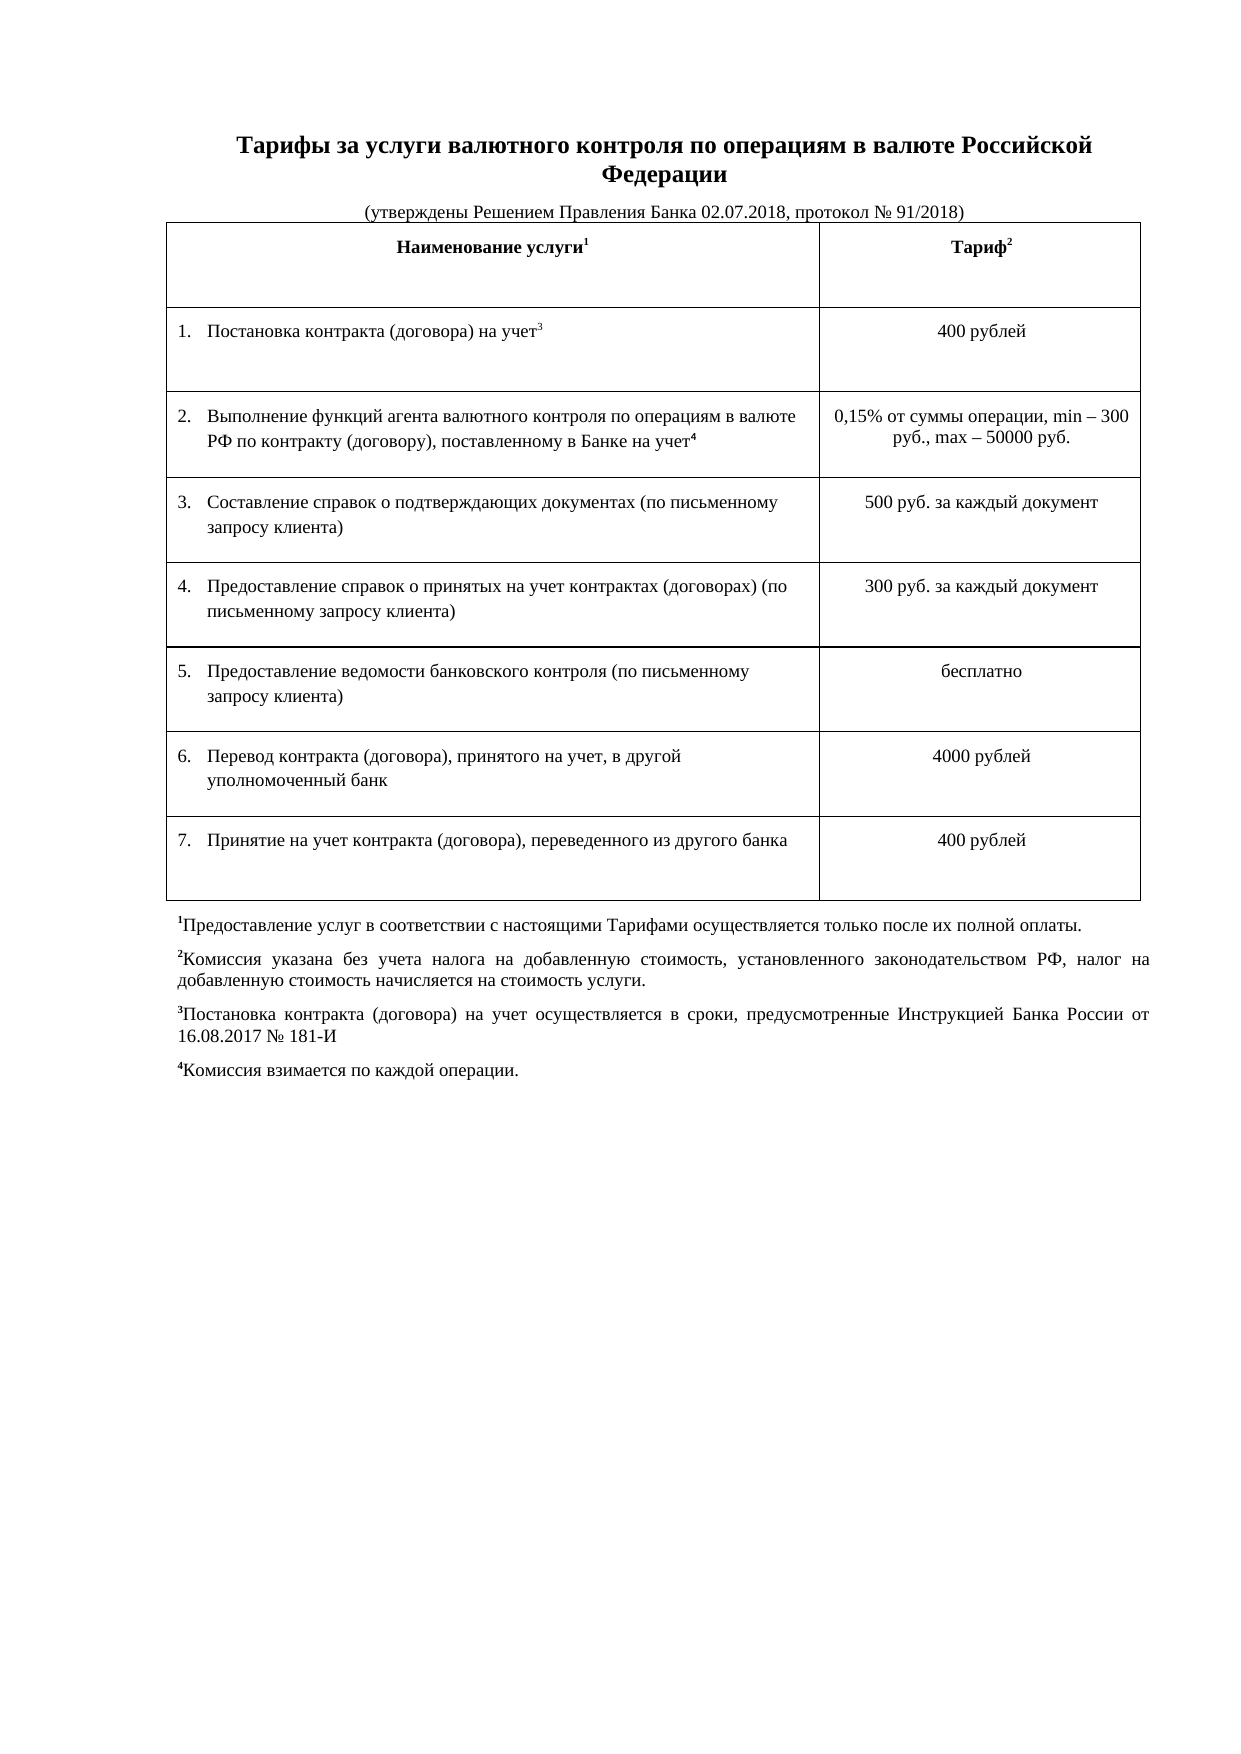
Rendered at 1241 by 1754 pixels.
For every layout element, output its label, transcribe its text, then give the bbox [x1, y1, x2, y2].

table_cell 4000 рублей [820, 732, 1140, 816]
table_cell Предоставление ведомости банковского контроля (по письменному запросу клиента) [167, 648, 819, 731]
text 2Комиссия указана без учета налога на добавленную стоимость, установленного законодательством РФ, налог на добавленную стоимость начисляется на стоимость услуги. [177, 948, 1152, 991]
table_cell Постановка контракта (договора) на учет3 [167, 308, 819, 391]
text 3Постановка контракта (договора) на учет осуществляется в сроки, предусмотренные Инструкцией Банка России от 16.08.2017 № 181-И [177, 1003, 1152, 1046]
table_cell Перевод контракта (договора), принятого на учет, в другой уполномоченный банк [167, 732, 819, 816]
text 1Предоставление услуг в соответствии с настоящими Тарифами осуществляется только после их полной оплаты. [177, 914, 1152, 935]
table_cell Составление справок о подтверждающих документах (по письменному запросу клиента) [167, 478, 819, 562]
table_cell Предоставление справок о принятых на учет контрактах (договорах) (по письменному запросу клиента) [167, 563, 819, 646]
text Тарифы за услуги валютного контроля по операциям в валюте Российской Федерации [177, 131, 1152, 188]
table_header Наименование услуги1 [167, 223, 819, 307]
table_cell 0,15% от суммы операции, min – 300 руб., max – 50000 руб. [820, 392, 1140, 477]
table_cell Принятие на учет контракта (договора), переведенного из другого банка [167, 817, 819, 900]
table_cell Выполнение функций агента валютного контроля по операциям в валюте РФ по контракту (договору), поставленному в Банке на учет4 [167, 392, 819, 477]
text (утверждены Решением Правления Банка 02.07.2018, протокол № 91/2018) [177, 201, 1152, 222]
table_cell 500 руб. за каждый документ [820, 478, 1140, 562]
table_cell 300 руб. за каждый документ [820, 563, 1140, 646]
table_header Тариф2 [820, 223, 1140, 307]
table_cell 400 рублей [820, 308, 1140, 391]
table_cell бесплатно [820, 648, 1140, 731]
table_cell 400 рублей [820, 817, 1140, 900]
text 4Комиссия взимается по каждой операции. [177, 1059, 1152, 1081]
